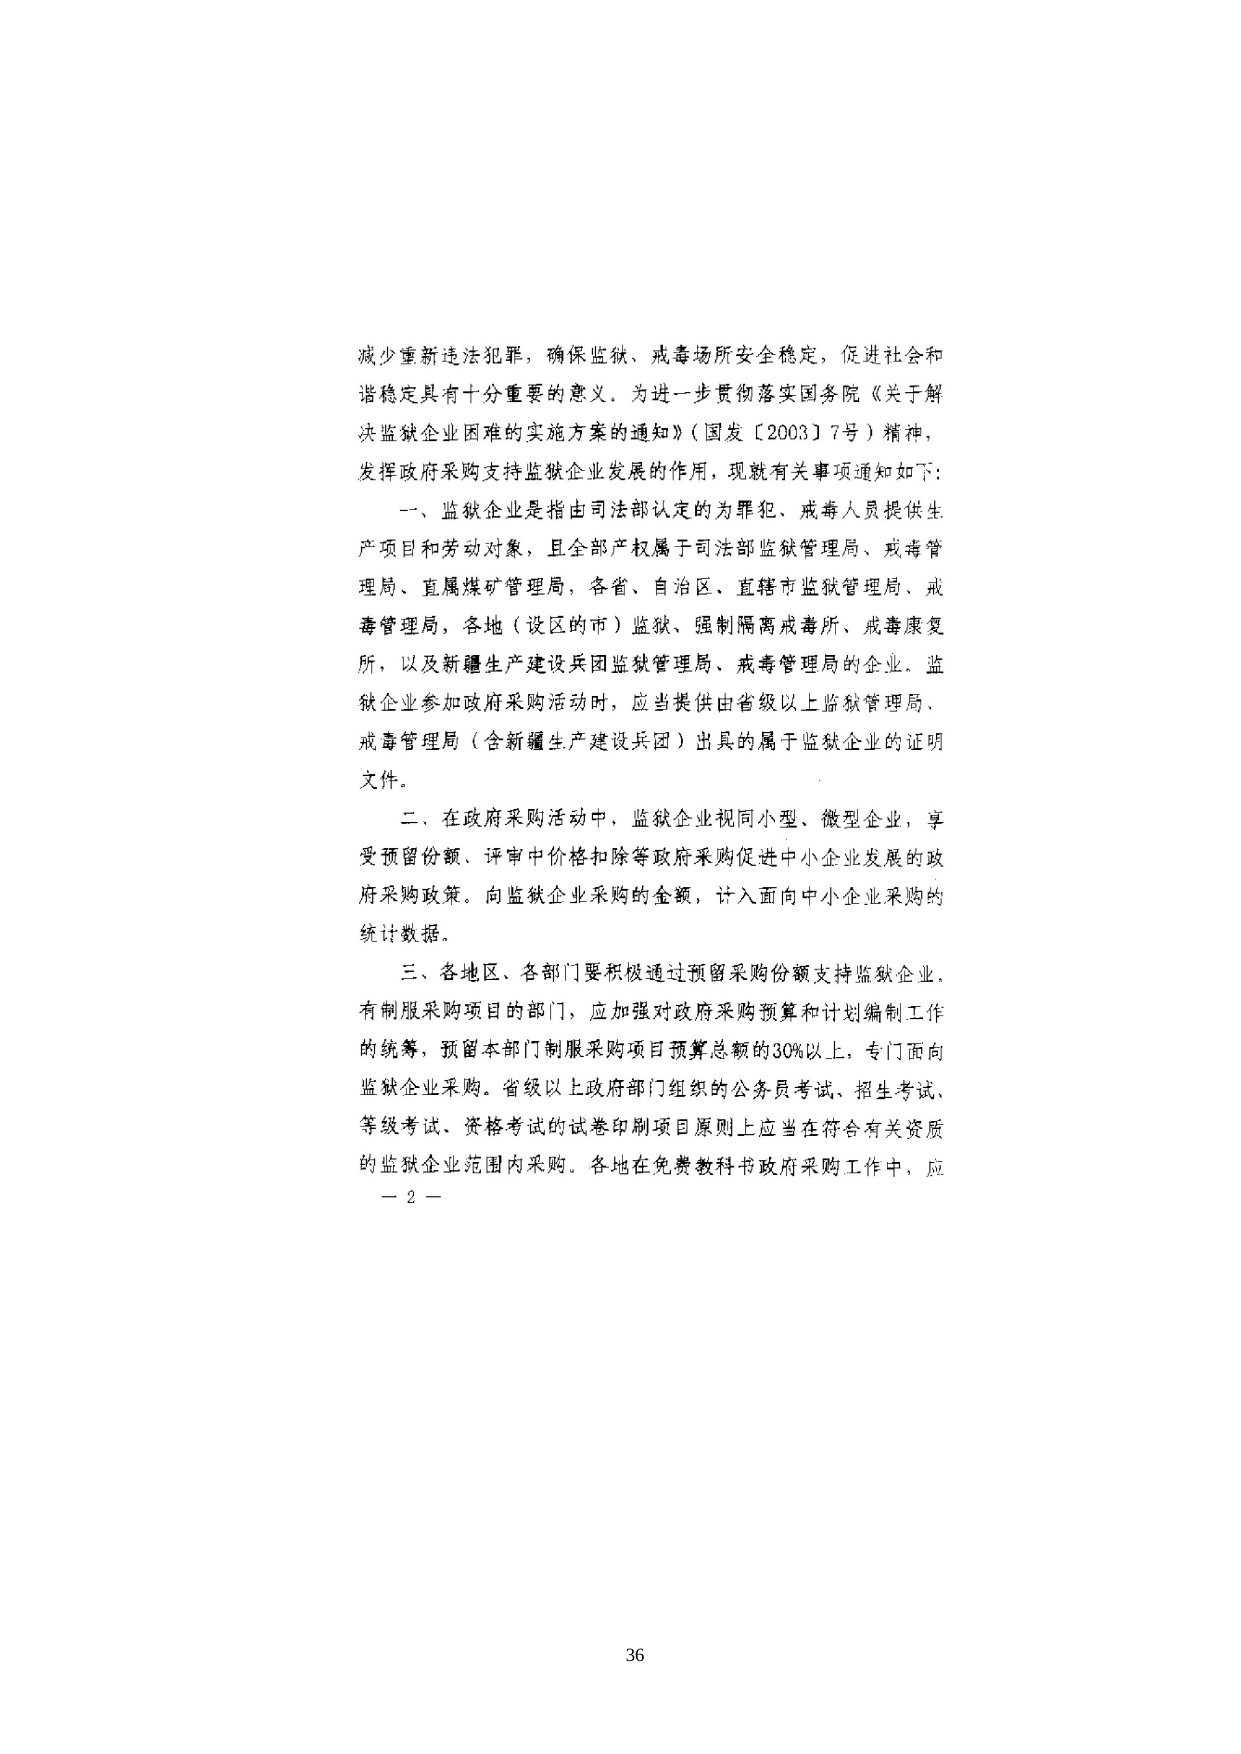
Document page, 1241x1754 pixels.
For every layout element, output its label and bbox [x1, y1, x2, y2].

picture [147, 118, 1123, 1497]
